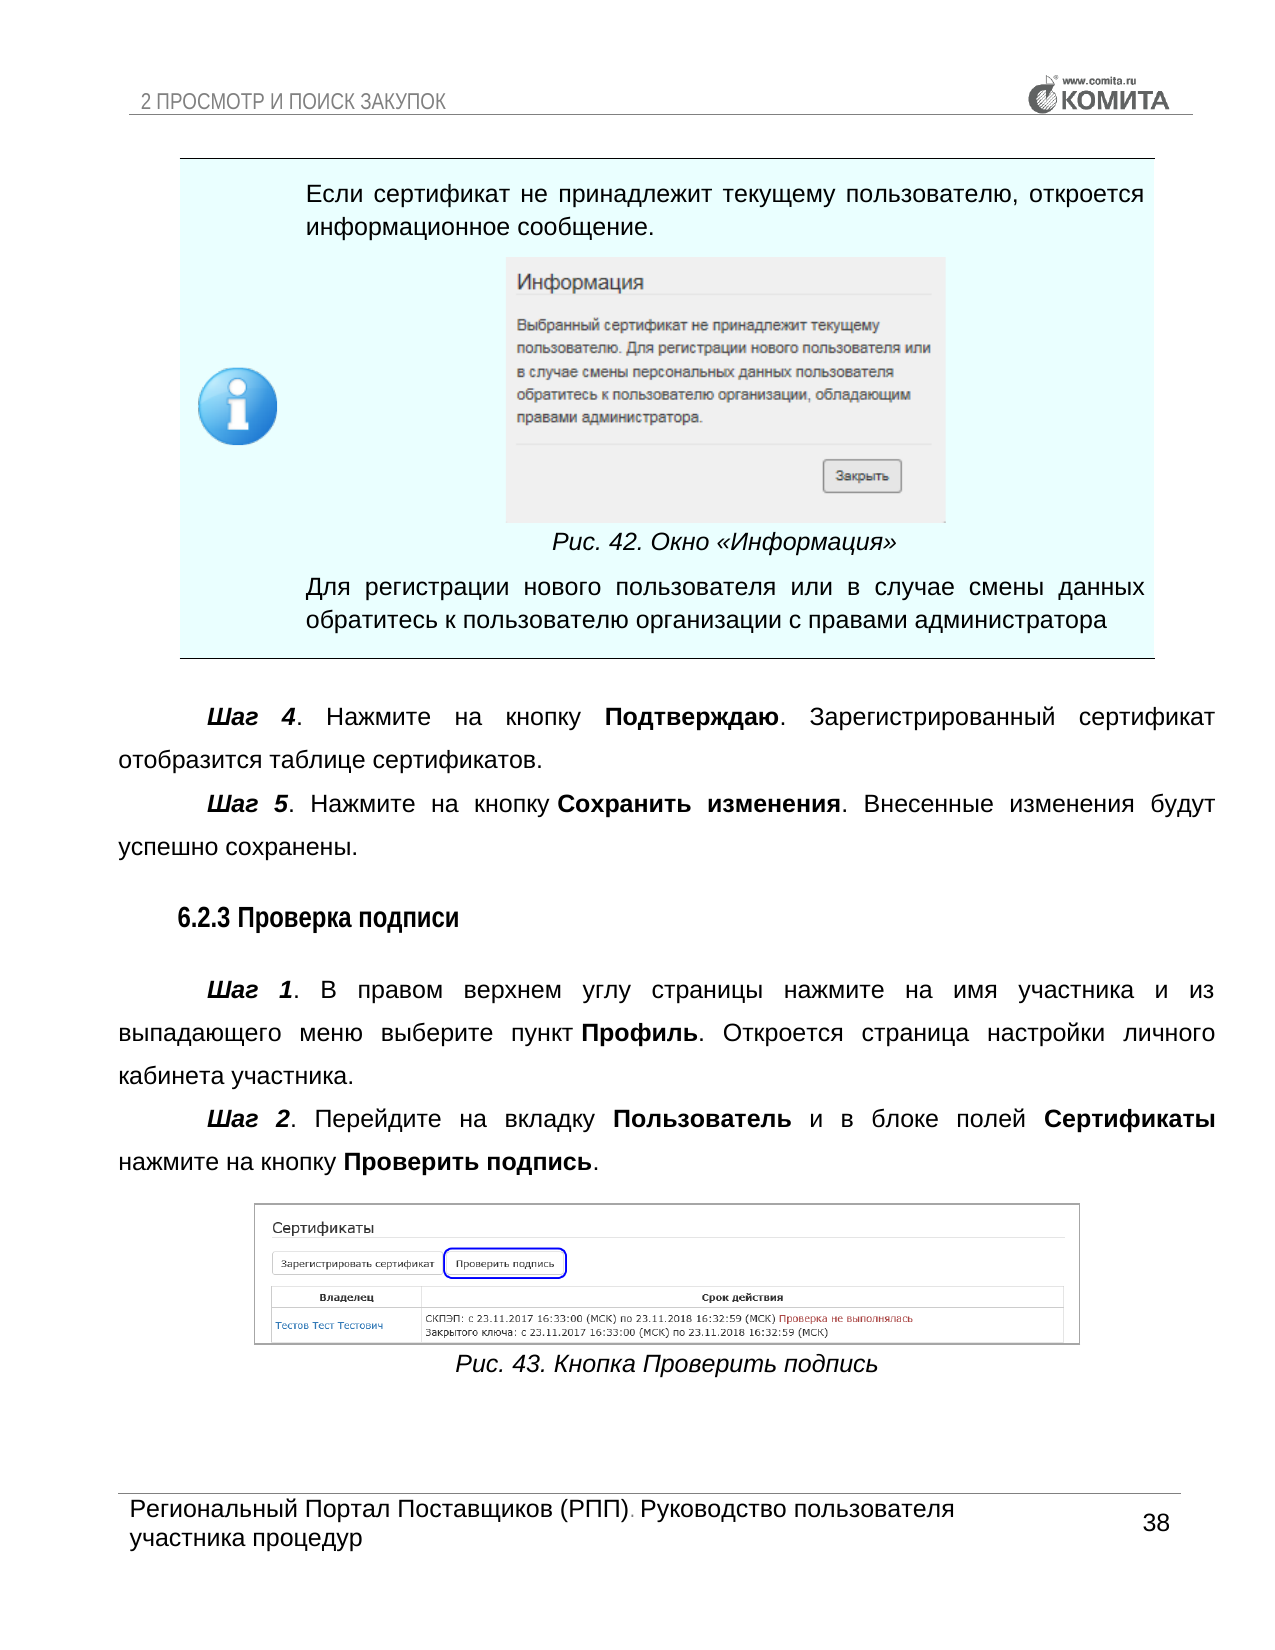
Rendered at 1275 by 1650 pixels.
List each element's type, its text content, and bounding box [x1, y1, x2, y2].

table_header Если сертификат не принадлежит текущему пользователю, откроется информационное сообщение. Рис. 42. Окно «Информация» Для регистрации нового пользователя или в случае смены данных обратитесь к пользователю организации с правами администратора [297, 159, 1154, 658]
table_header [180, 159, 297, 658]
text Шаг 4. Нажмите на кнопку Подтверждаю. Зарегистрированный сертификат отобразится таблице сертификатов. [118, 702, 1216, 774]
text Шаг 1. В правом верхнем углу страницы нажмите на имя участника и из выпадающего меню выберите пункт Профиль. Откроется страница настройки личного кабинета участника. [118, 975, 1216, 1090]
subtitle Проверка подписи [177, 900, 1216, 933]
picture [255, 1205, 1079, 1343]
picture [505, 257, 946, 523]
text Шаг 5. Нажмите на кнопку Сохранить изменения. Внесенные изменения будут успешно сохранены. [118, 788, 1216, 860]
text Рис. 43. Кнопка Проверить подпись [118, 1349, 1216, 1378]
text Шаг 2. Перейдите на вкладку Пользователь и в блоке полей Сертификаты нажмите на кнопку Проверить подпись. [118, 1104, 1216, 1176]
picture [1027, 75, 1170, 114]
picture [196, 365, 280, 448]
